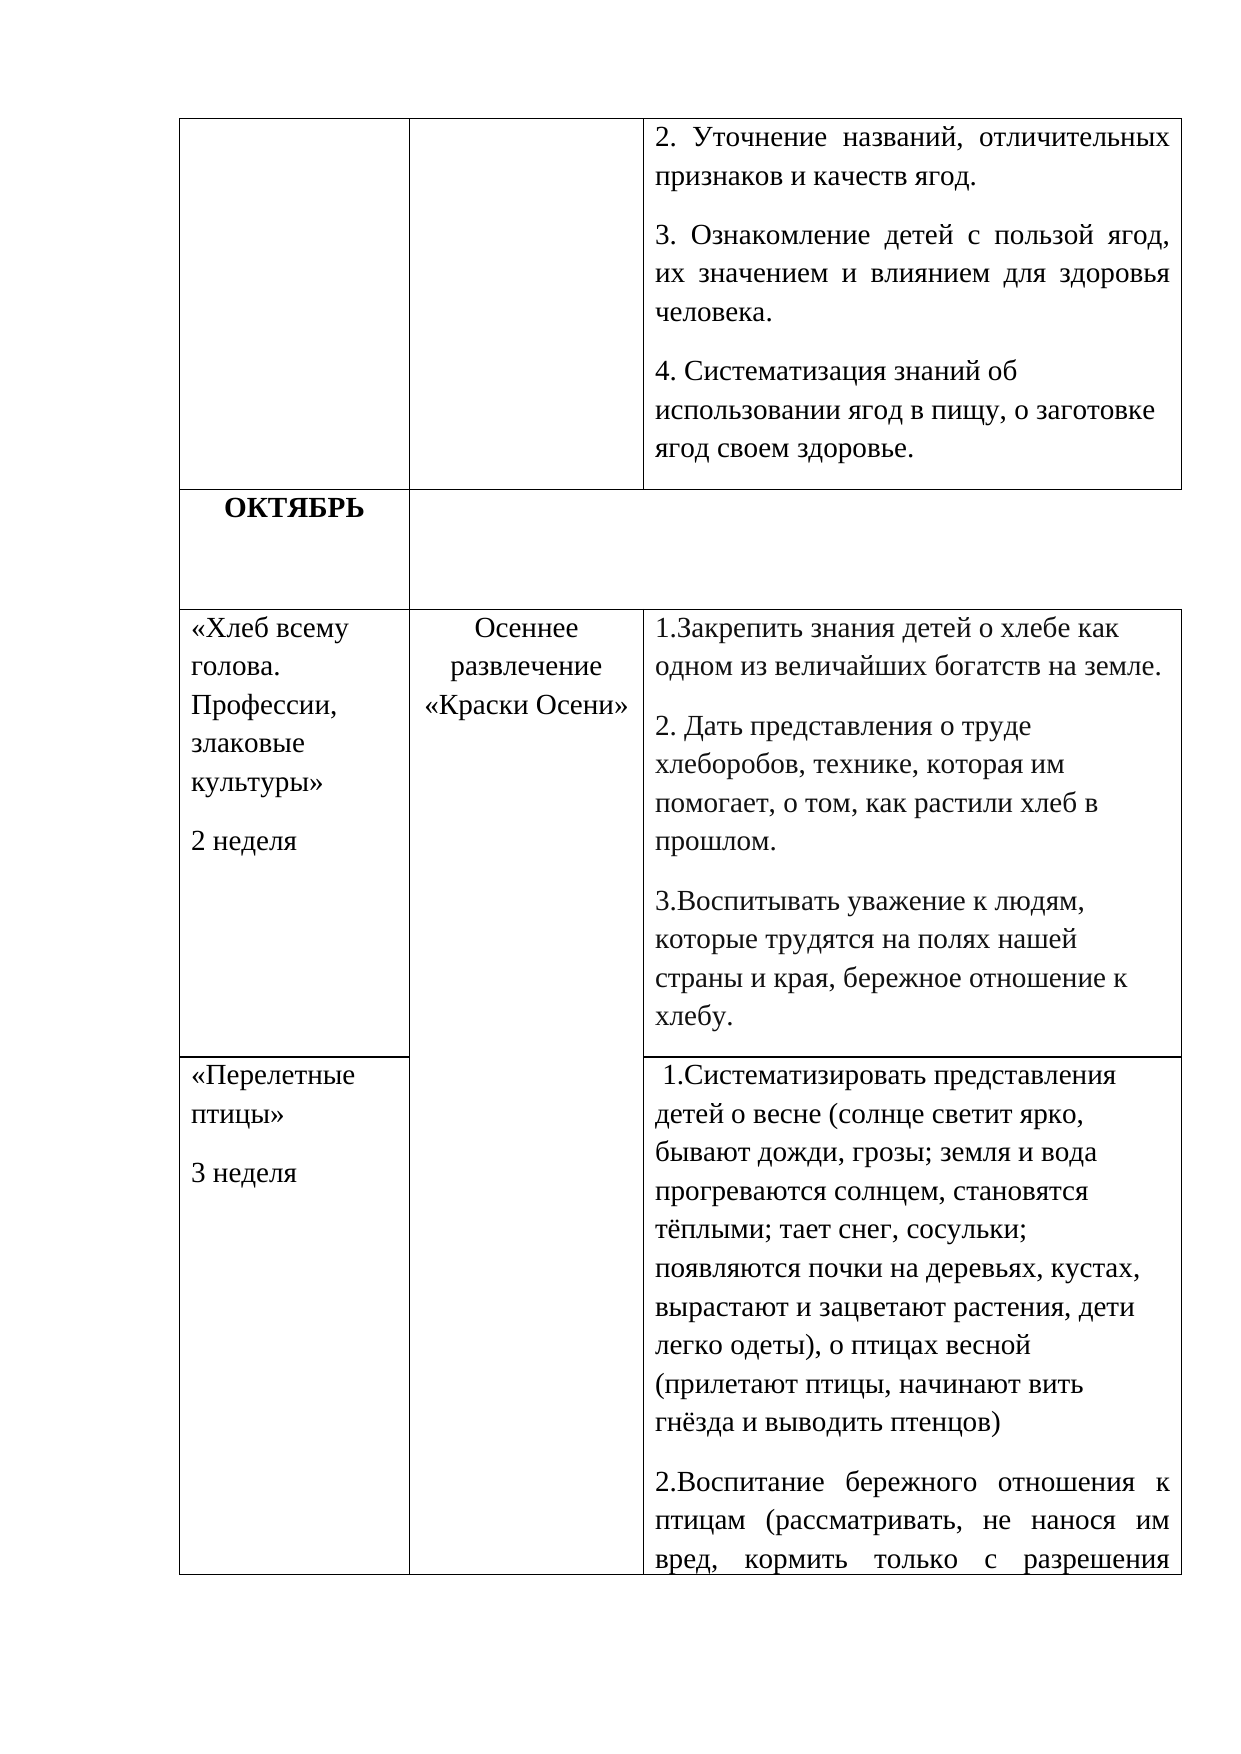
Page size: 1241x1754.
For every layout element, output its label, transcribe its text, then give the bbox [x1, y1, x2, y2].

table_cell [180, 1058, 409, 1574]
table_cell ОКТЯБРЬ [180, 490, 409, 609]
table_cell Осеннее развлечение «Краски Осени» [410, 610, 643, 1574]
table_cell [180, 119, 409, 489]
table_cell 1.Закрепить знания детей о хлебе как одном из величайших богатств на земле. 2. Дать представления о труде хлеборобов, технике, которая им помогает, о том, как растили хлеб в прошлом. 3.Воспитывать уважение к людям, которые трудятся на полях нашей страны и края, бережное отношение к хлебу. [644, 610, 1181, 1056]
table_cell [644, 119, 1181, 489]
table_cell «Хлеб всему голова. Профессии, злаковые культуры» 2 неделя [180, 610, 409, 1056]
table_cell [644, 1058, 1181, 1574]
table_cell [410, 490, 1181, 609]
